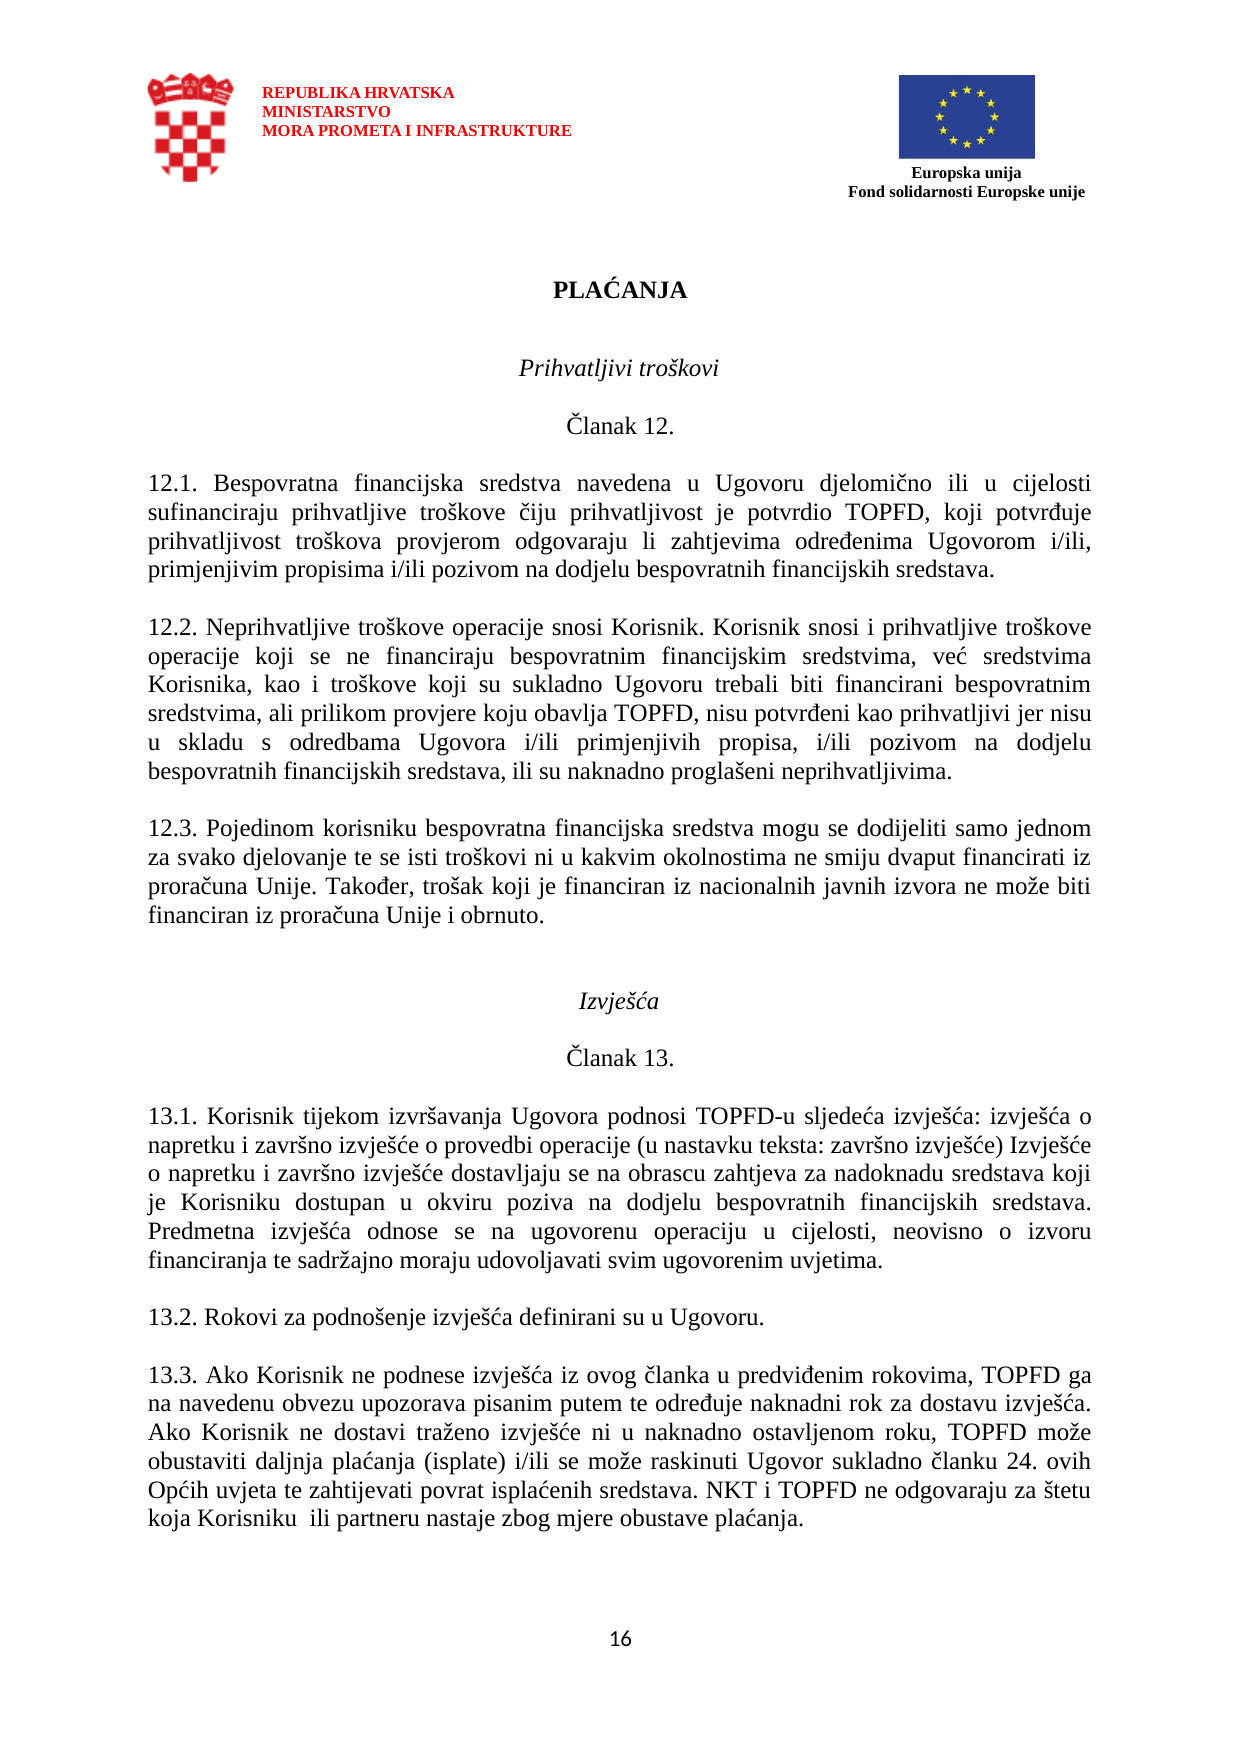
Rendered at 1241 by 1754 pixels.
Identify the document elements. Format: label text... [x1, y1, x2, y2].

subtitle Izvješća [148, 986, 1093, 1015]
text 12.2. Neprihvatljive troškove operacije snosi Korisnik. Korisnik snosi i prihvatljive troškove operacije koji se ne financiraju bespovratnim financijskim sredstvima, već sredstvima Korisnika, kao i troškove koji su sukladno Ugovoru trebali biti financirani bespovratnim sredstvima, ali prilikom provjere koju obavlja TOPFD, nisu potvrđeni kao prihvatljivi jer nisu u skladu s odredbama Ugovora i/ili primjenjivih propisa, i/ili pozivom na dodjelu bespovratnih financijskih sredstava, ili su naknadno proglašeni neprihvatljivima. [148, 612, 1093, 785]
picture [898, 75, 1036, 160]
subtitle PLAĆANJA [148, 275, 1093, 304]
text 12.3. Pojedinom korisniku bespovratna financijska sredstva mogu se dodijeliti samo jednom za svako djelovanje te se isti troškovi ni u kakvim okolnostima ne smiju dvaput financirati iz proračuna Unije. Također, trošak koji je financiran iz nacionalnih javnih izvora ne može biti financiran iz proračuna Unije i obrnuto. [148, 813, 1093, 928]
text Članak 12. [148, 411, 1093, 439]
text 12.1. Bespovratna financijska sredstva navedena u Ugovoru djelomično ili u cijelosti sufinanciraju prihvatljive troškove čiju prihvatljivost je potvrdio TOPFD, koji potvrđuje prihvatljivost troškova provjerom odgovaraju li zahtjevima određenima Ugovorom i/ili, primjenjivim propisima i/ili pozivom na dodjelu bespovratnih financijskih sredstava. [148, 468, 1093, 583]
text Članak 13. [148, 1043, 1093, 1072]
text 13.2. Rokovi za podnošenje izvješća definirani su u Ugovoru. [148, 1302, 1093, 1331]
text 13.1. Korisnik tijekom izvršavanja Ugovora podnosi TOPFD-u sljedeća izvješća: izvješća o napretku i završno izvješće o provedbi operacije (u nastavku teksta: završno izvješće) Izvješće o napretku i završno izvješće dostavljaju se na obrascu zahtjeva za nadoknadu sredstava koji je Korisniku dostupan u okviru poziva na dodjelu bespovratnih financijskih sredstava. Predmetna izvješća odnose se na ugovorenu operaciju u cijelosti, neovisno o izvoru financiranja te sadržajno moraju udovoljavati svim ugovorenim uvjetima. [148, 1101, 1093, 1273]
text 13.3. Ako Korisnik ne podnese izvješća iz ovog članka u predviđenim rokovima, TOPFD ga na navedenu obvezu upozorava pisanim putem te određuje naknadni rok za dostavu izvješća. Ako Korisnik ne dostavi traženo izvješće ni u naknadno ostavljenom roku, TOPFD može obustaviti daljnja plaćanja (isplate) i/ili se može raskinuti Ugovor sukladno članku 24. ovih Općih uvjeta te zahtijevati povrat isplaćenih sredstava. NKT i TOPFD ne odgovaraju za štetu koja Korisniku ili partneru nastaje zbog mjere obustave plaćanja. [148, 1360, 1093, 1532]
picture [147, 73, 237, 190]
subtitle Prihvatljivi troškovi [148, 353, 1093, 382]
